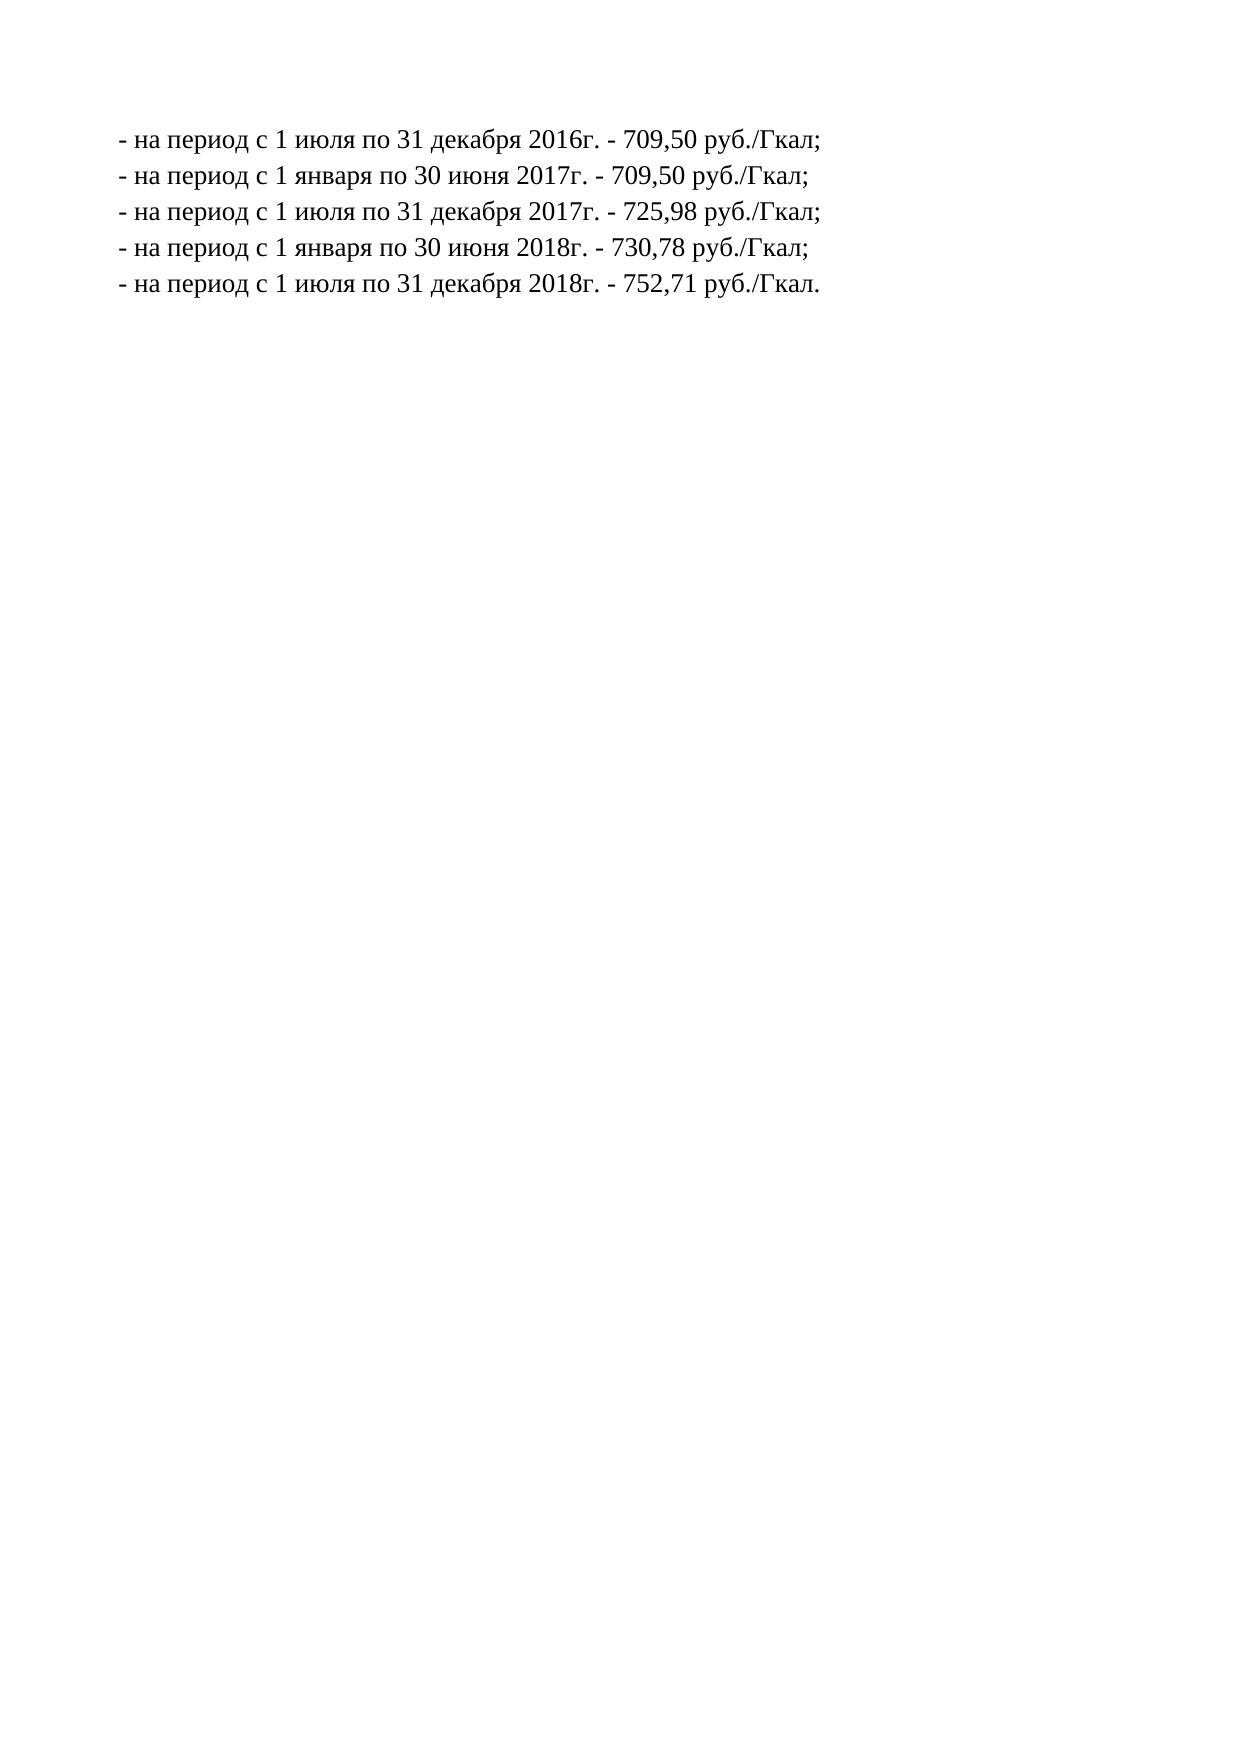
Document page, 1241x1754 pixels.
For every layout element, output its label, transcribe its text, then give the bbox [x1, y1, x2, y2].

table_cell - на период с 1 января по 30 июня 2017г. - 709,50 руб./Гкал; [118, 154, 1181, 190]
table_cell - на период с 1 июля по 31 декабря 2016г. - 709,50 руб./Гкал; [118, 118, 1181, 154]
table_cell - на период с 1 июля по 31 декабря 2017г. - 725,98 руб./Гкал; [118, 190, 1181, 226]
table_cell - на период с 1 июля по 31 декабря 2018г. - 752,71 руб./Гкал. [118, 262, 1181, 298]
table_cell - на период с 1 января по 30 июня 2018г. - 730,78 руб./Гкал; [118, 226, 1181, 262]
